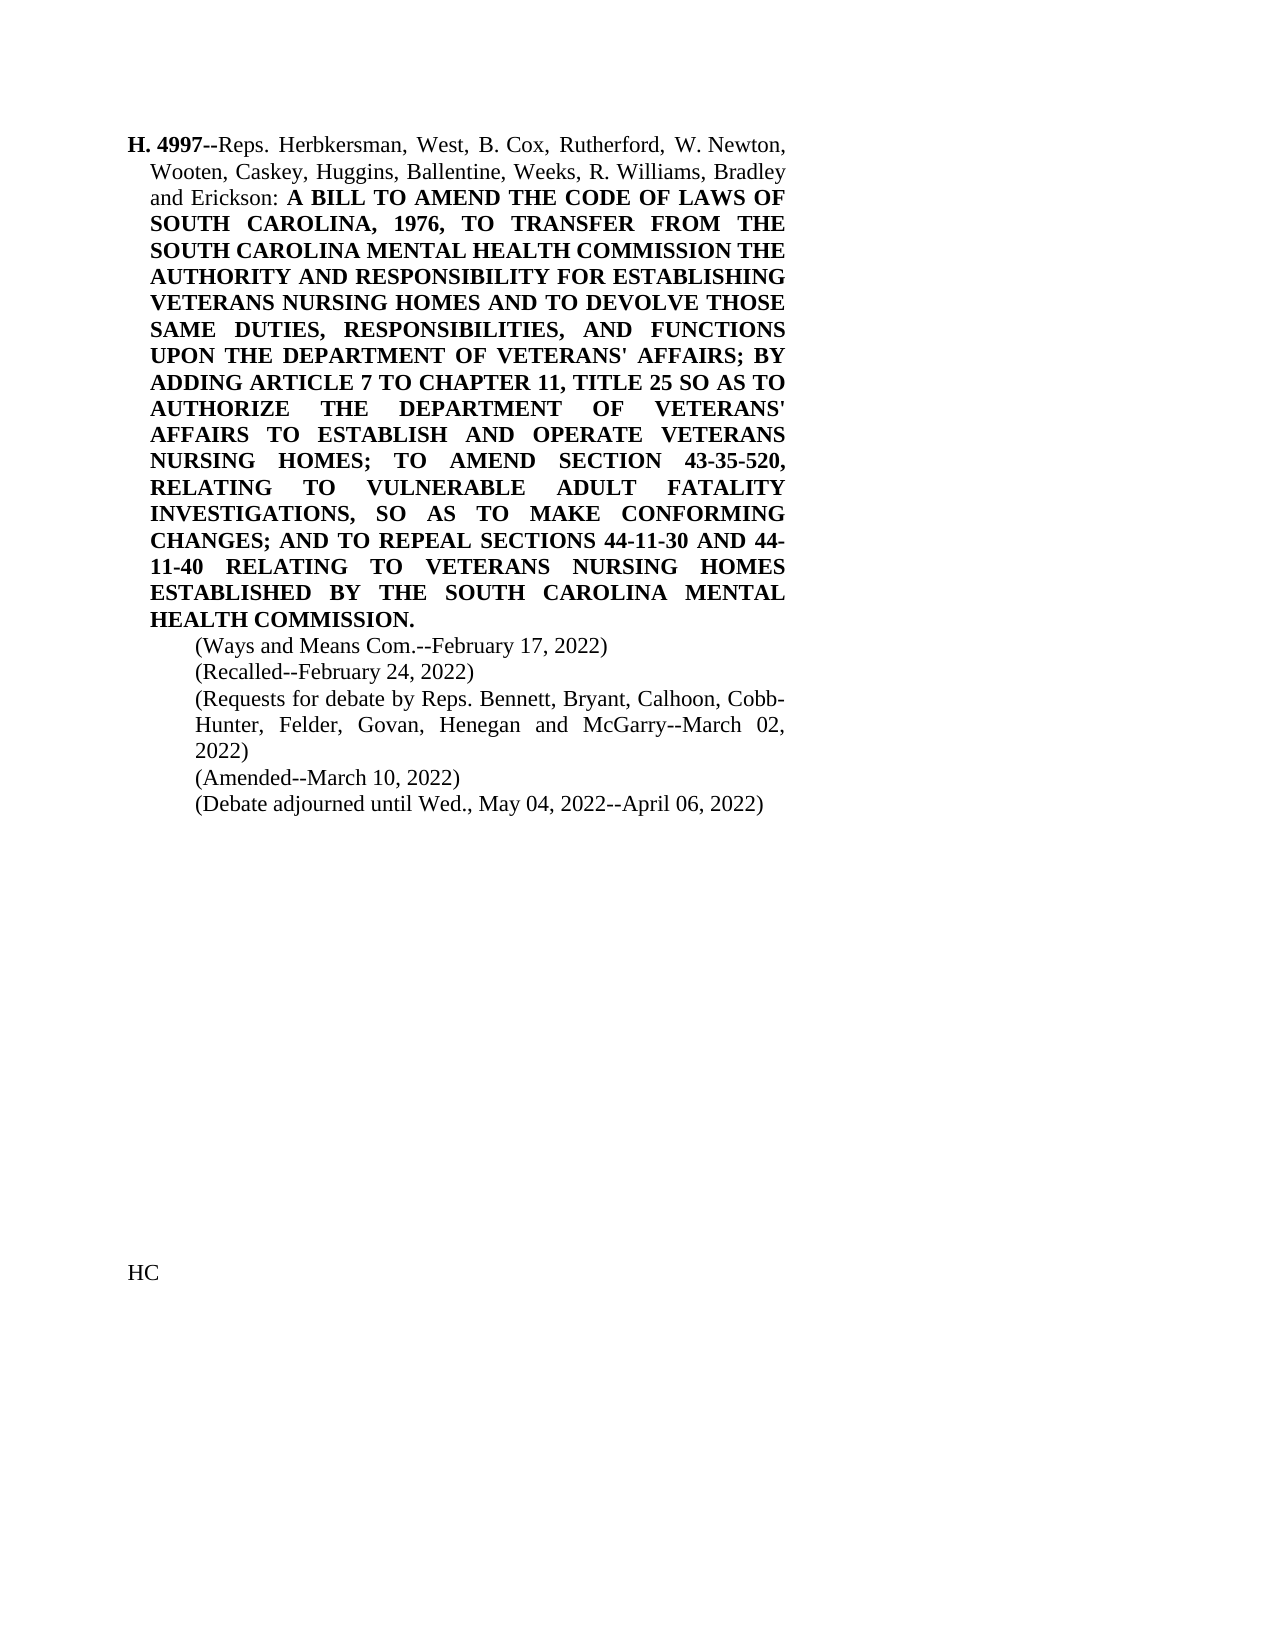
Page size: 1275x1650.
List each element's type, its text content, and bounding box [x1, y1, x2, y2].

text H. 4997--Reps. Herbkersman, West, B. Cox, Rutherford, W. Newton, Wooten, Caskey, Huggins, Ballentine, Weeks, R. Williams, Bradley and Erickson: A BILL TO AMEND THE CODE OF LAWS OF SOUTH CAROLINA, 1976, TO TRANSFER FROM THE SOUTH CAROLINA MENTAL HEALTH COMMISSION THE AUTHORITY AND RESPONSIBILITY FOR ESTABLISHING VETERANS NURSING HOMES AND TO DEVOLVE THOSE SAME DUTIES, RESPONSIBILITIES, AND FUNCTIONS UPON THE DEPARTMENT OF VETERANS' AFFAIRS; BY ADDING ARTICLE 7 TO CHAPTER 11, TITLE 25 SO AS TO AUTHORIZE THE DEPARTMENT OF VETERANS' AFFAIRS TO ESTABLISH AND OPERATE VETERANS NURSING HOMES; TO AMEND SECTION 43-35-520, RELATING TO VULNERABLE ADULT FATALITY INVESTIGATIONS, SO AS TO MAKE CONFORMING CHANGES; AND TO REPEAL SECTIONS 44-11-30 AND 44-11-40 RELATING TO VETERANS NURSING HOMES ESTABLISHED BY THE SOUTH CAROLINA MENTAL HEALTH COMMISSION. [127, 131, 786, 632]
text (Recalled--February 24, 2022) [195, 658, 786, 685]
text (Requests for debate by Reps. Bennett, Bryant, Calhoon, Cobb-Hunter, Felder, Govan, Henegan and McGarry--March 02, 2022) [195, 685, 786, 764]
text (Debate adjourned until Wed., May 04, 2022--April 06, 2022) [195, 790, 786, 817]
text (Amended--March 10, 2022) [195, 764, 786, 790]
text (Ways and Means Com.--February 17, 2022) [195, 632, 786, 658]
